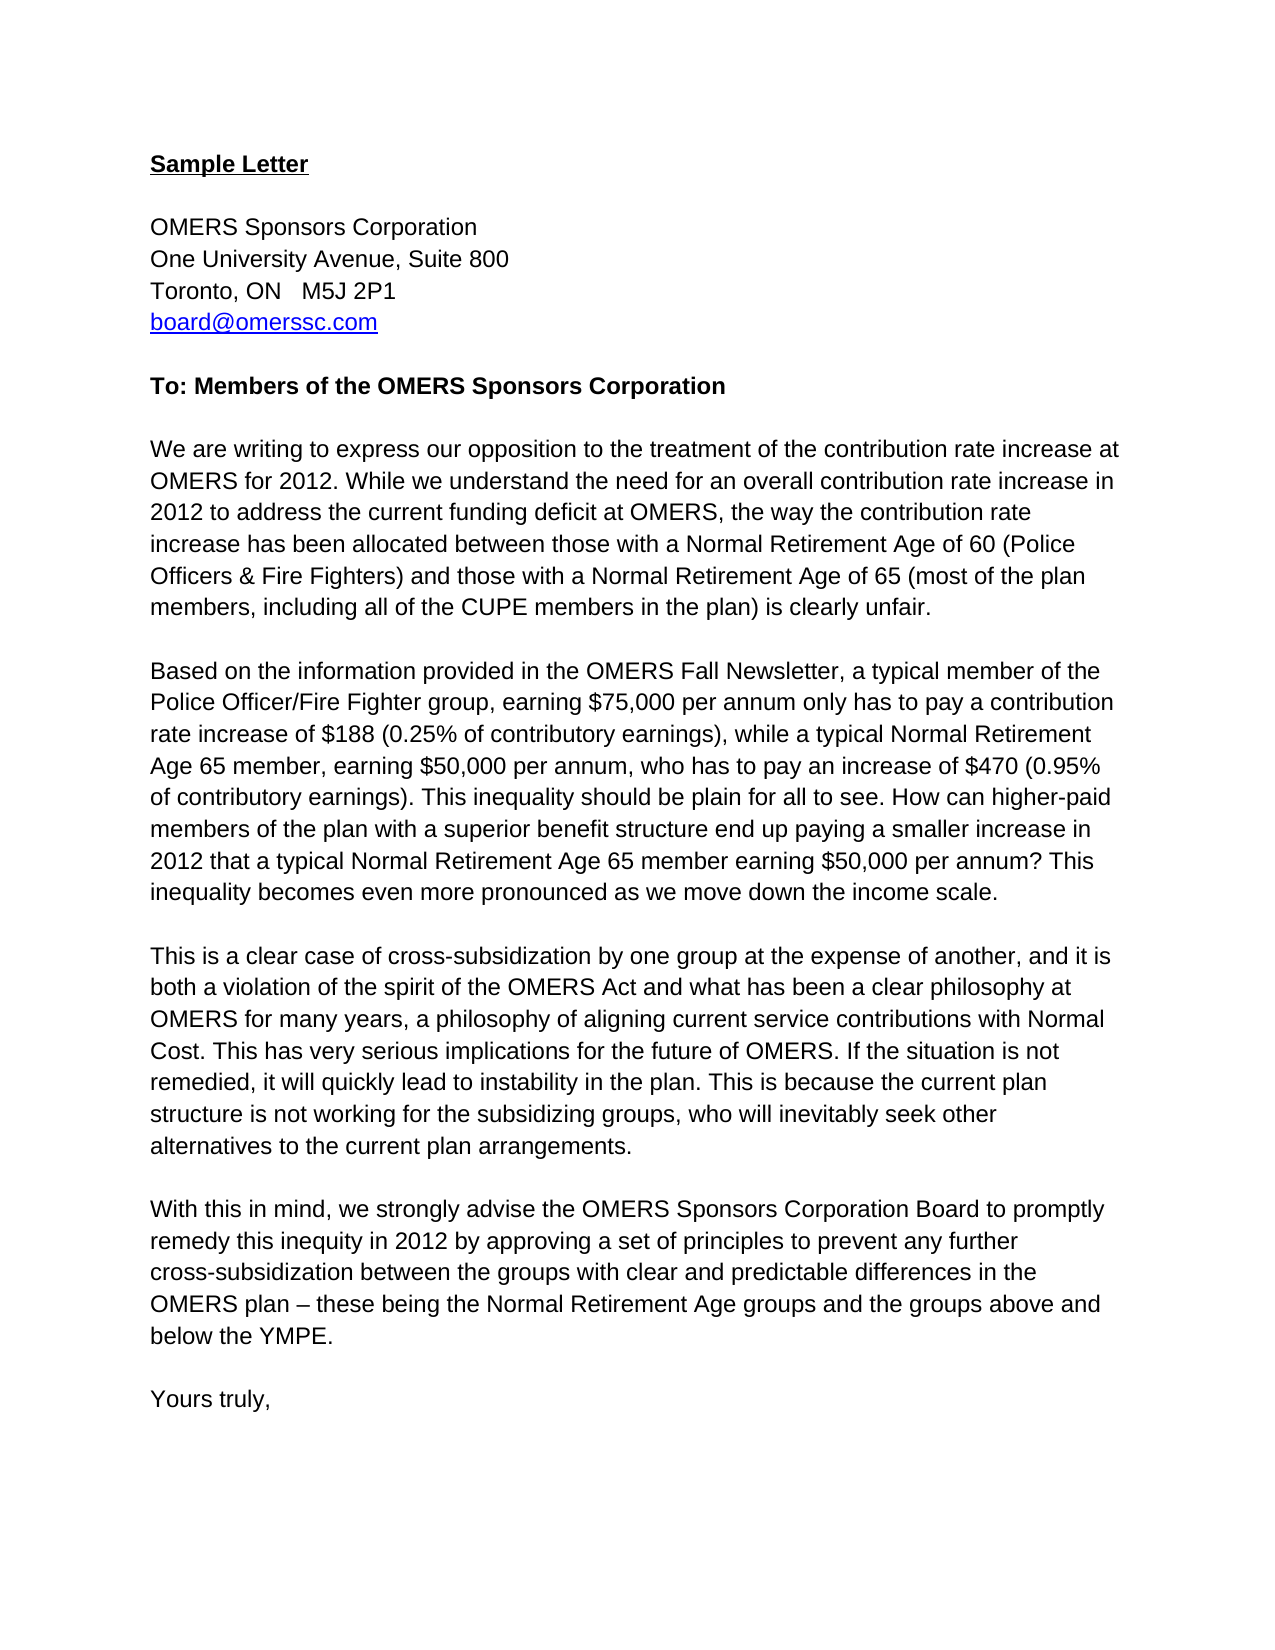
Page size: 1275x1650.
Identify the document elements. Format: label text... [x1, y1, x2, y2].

text To: Members of the OMERS Sponsors Corporation [150, 372, 1125, 399]
text We are writing to express our opposition to the treatment of the contribution rate increase at OMERS for 2012. While we understand the need for an overall contribution rate increase in 2012 to address the current funding deficit at OMERS, the way the contribution rate increase has been allocated between those with a Normal Retirement Age of 60 (Police Officers & Fire Fighters) and those with a Normal Retirement Age of 65 (most of the plan members, including all of the CUPE members in the plan) is clearly unfair. [150, 435, 1125, 621]
text Sample Letter [150, 150, 1125, 178]
text Toronto, ON M5J 2P1 [150, 277, 1125, 304]
text One University Avenue, Suite 800 [150, 245, 1125, 273]
text This is a clear case of cross-subsidization by one group at the expense of another, and it is both a violation of the spirit of the OMERS Act and what has been a clear philosophy at OMERS for many years, a philosophy of aligning current service contributions with Normal Cost. This has very serious implications for the future of OMERS. If the situation is not remedied, it will quickly lead to instability in the plan. This is because the current plan structure is not working for the subsidizing groups, who will inevitably seek other alternatives to the current plan arrangements. [150, 942, 1125, 1159]
text cross-subsidization between the groups with clear and predictable differences in the OMERS plan – these being the Normal Retirement Age groups and the groups above and below the YMPE. [150, 1258, 1125, 1349]
text Based on the information provided in the OMERS Fall Newsletter, a typical member of the Police Officer/Fire Fighter group, earning $75,000 per annum only has to pay a contribution rate increase of $188 (0.25% of contributory earnings), while a typical Normal Retirement Age 65 member, earning $50,000 per annum, who has to pay an increase of $470 (0.95% of contributory earnings). This inequality should be plain for all to see. How can higher-paid members of the plan with a superior benefit structure end up paying a smaller increase in 2012 that a typical Normal Retirement Age 65 member earning $50,000 per annum? This inequality becomes even more pronounced as we move down the income scale. [150, 657, 1125, 906]
text OMERS Sponsors Corporation [150, 213, 1125, 241]
text board@omerssc.com [150, 308, 1125, 336]
text With this in mind, we strongly advise the OMERS Sponsors Corporation Board to promptly remedy this inequity in 2012 by approving a set of principles to prevent any further [150, 1195, 1125, 1254]
text Yours truly, [150, 1385, 1125, 1413]
